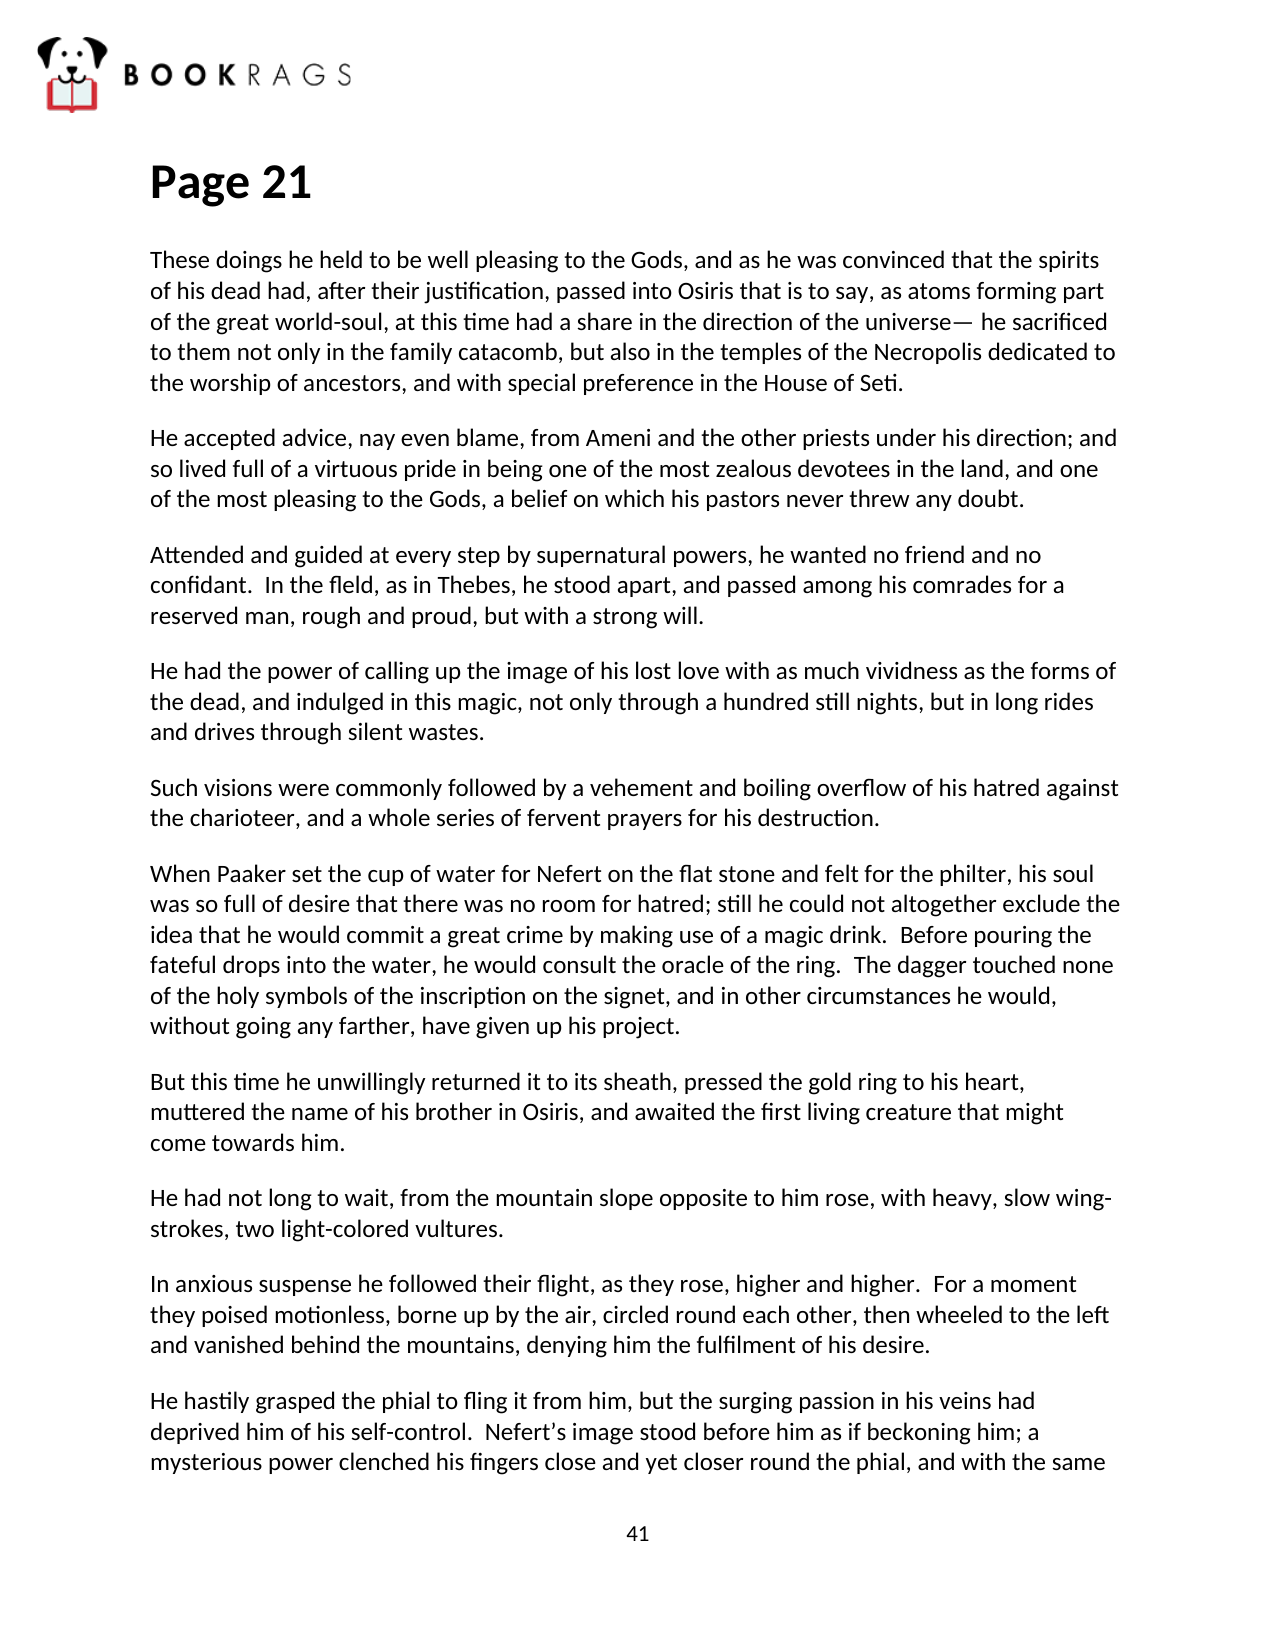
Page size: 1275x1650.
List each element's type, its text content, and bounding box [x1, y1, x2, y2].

text But this time he unwillingly returned it to its sheath, pressed the gold ring to his heart, muttered the name of his brother in Osiris, and awaited the first living creature that might come towards him. [150, 1066, 1125, 1158]
text Such visions were commonly followed by a vehement and boiling overflow of his hatred against the charioteer, and a whole series of fervent prayers for his destruction. [150, 772, 1125, 833]
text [150, 1385, 1125, 1477]
text He had not long to wait, from the mountain slope opposite to him rose, with heavy, slow wing-strokes, two light-colored vultures. [150, 1183, 1125, 1244]
text He accepted advice, nay even blame, from Ameni and the other priests under his direction; and so lived full of a virtuous pride in being one of the most zealous devotees in the land, and one of the most pleasing to the Gods, a belief on which his pastors never threw any doubt. [150, 422, 1125, 514]
text These doings he held to be well pleasing to the Gods, and as he was convinced that the spirits of his dead had, after their justification, passed into Osiris that is to say, as atoms forming part of the great world-soul, at this time had a share in the direction of the universe—­ he sacrificed to them not only in the family catacomb, but also in the temples of the Necropolis dedicated to the worship of ancestors, and with special preference in the House of Seti. [150, 244, 1125, 397]
picture [37, 37, 351, 113]
text Attended and guided at every step by supernatural powers, he wanted no friend and no confidant. In the fleld, as in Thebes, he stood apart, and passed among his comrades for a reserved man, rough and proud, but with a strong will. [150, 539, 1125, 630]
text He had the power of calling up the image of his lost love with as much vividness as the forms of the dead, and indulged in this magic, not only through a hundred still nights, but in long rides and drives through silent wastes. [150, 655, 1125, 747]
text Page 21 [150, 150, 1125, 211]
text In anxious suspense he followed their flight, as they rose, higher and higher. For a moment they poised motionless, borne up by the air, circled round each other, then wheeled to the left and vanished behind the mountains, denying him the fulfilment of his desire. [150, 1269, 1125, 1360]
text When Paaker set the cup of water for Nefert on the flat stone and felt for the philter, his soul was so full of desire that there was no room for hatred; still he could not altogether exclude the idea that he would commit a great crime by making use of a magic drink. Before pouring the fateful drops into the water, he would consult the oracle of the ring. The dagger touched none of the holy symbols of the inscription on the signet, and in other circumstances he would, without going any farther, have given up his project. [150, 858, 1125, 1041]
